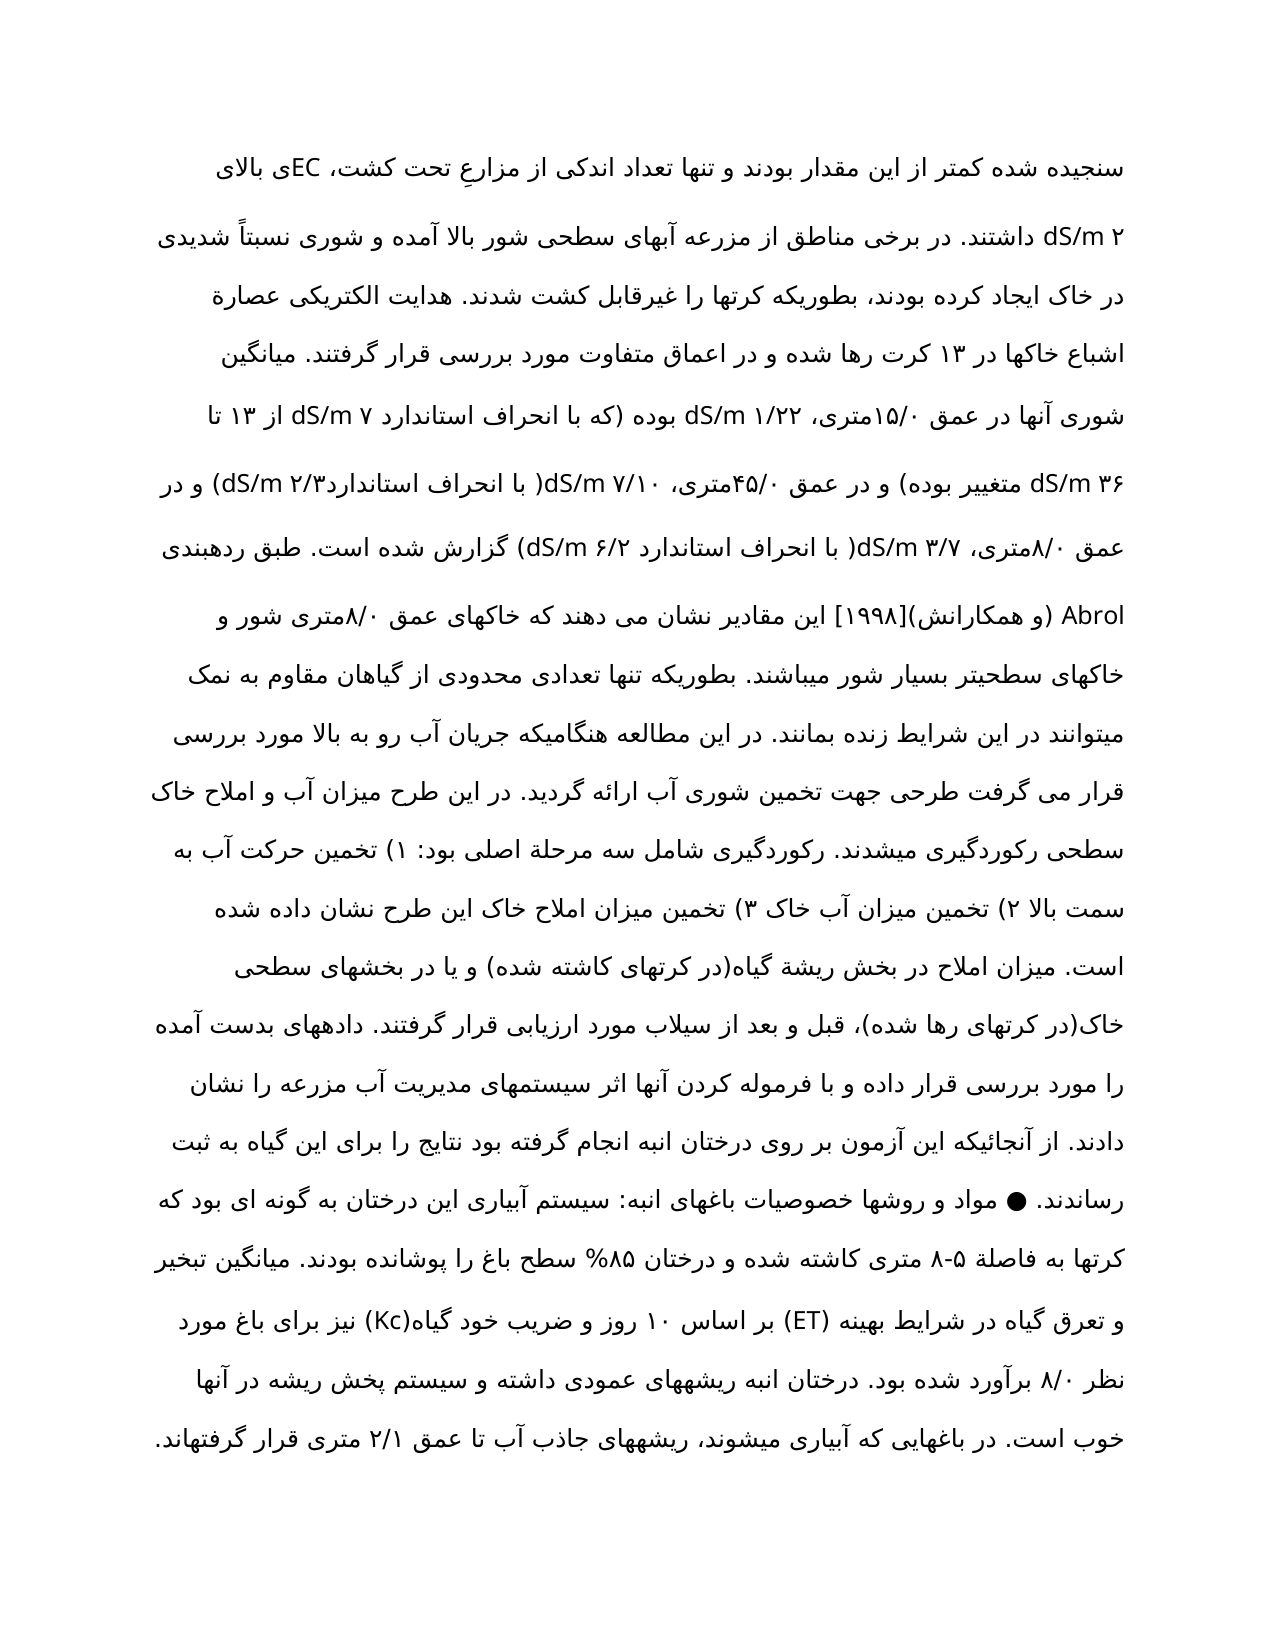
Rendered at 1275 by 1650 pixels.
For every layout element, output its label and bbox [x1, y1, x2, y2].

text [150, 150, 1125, 1453]
